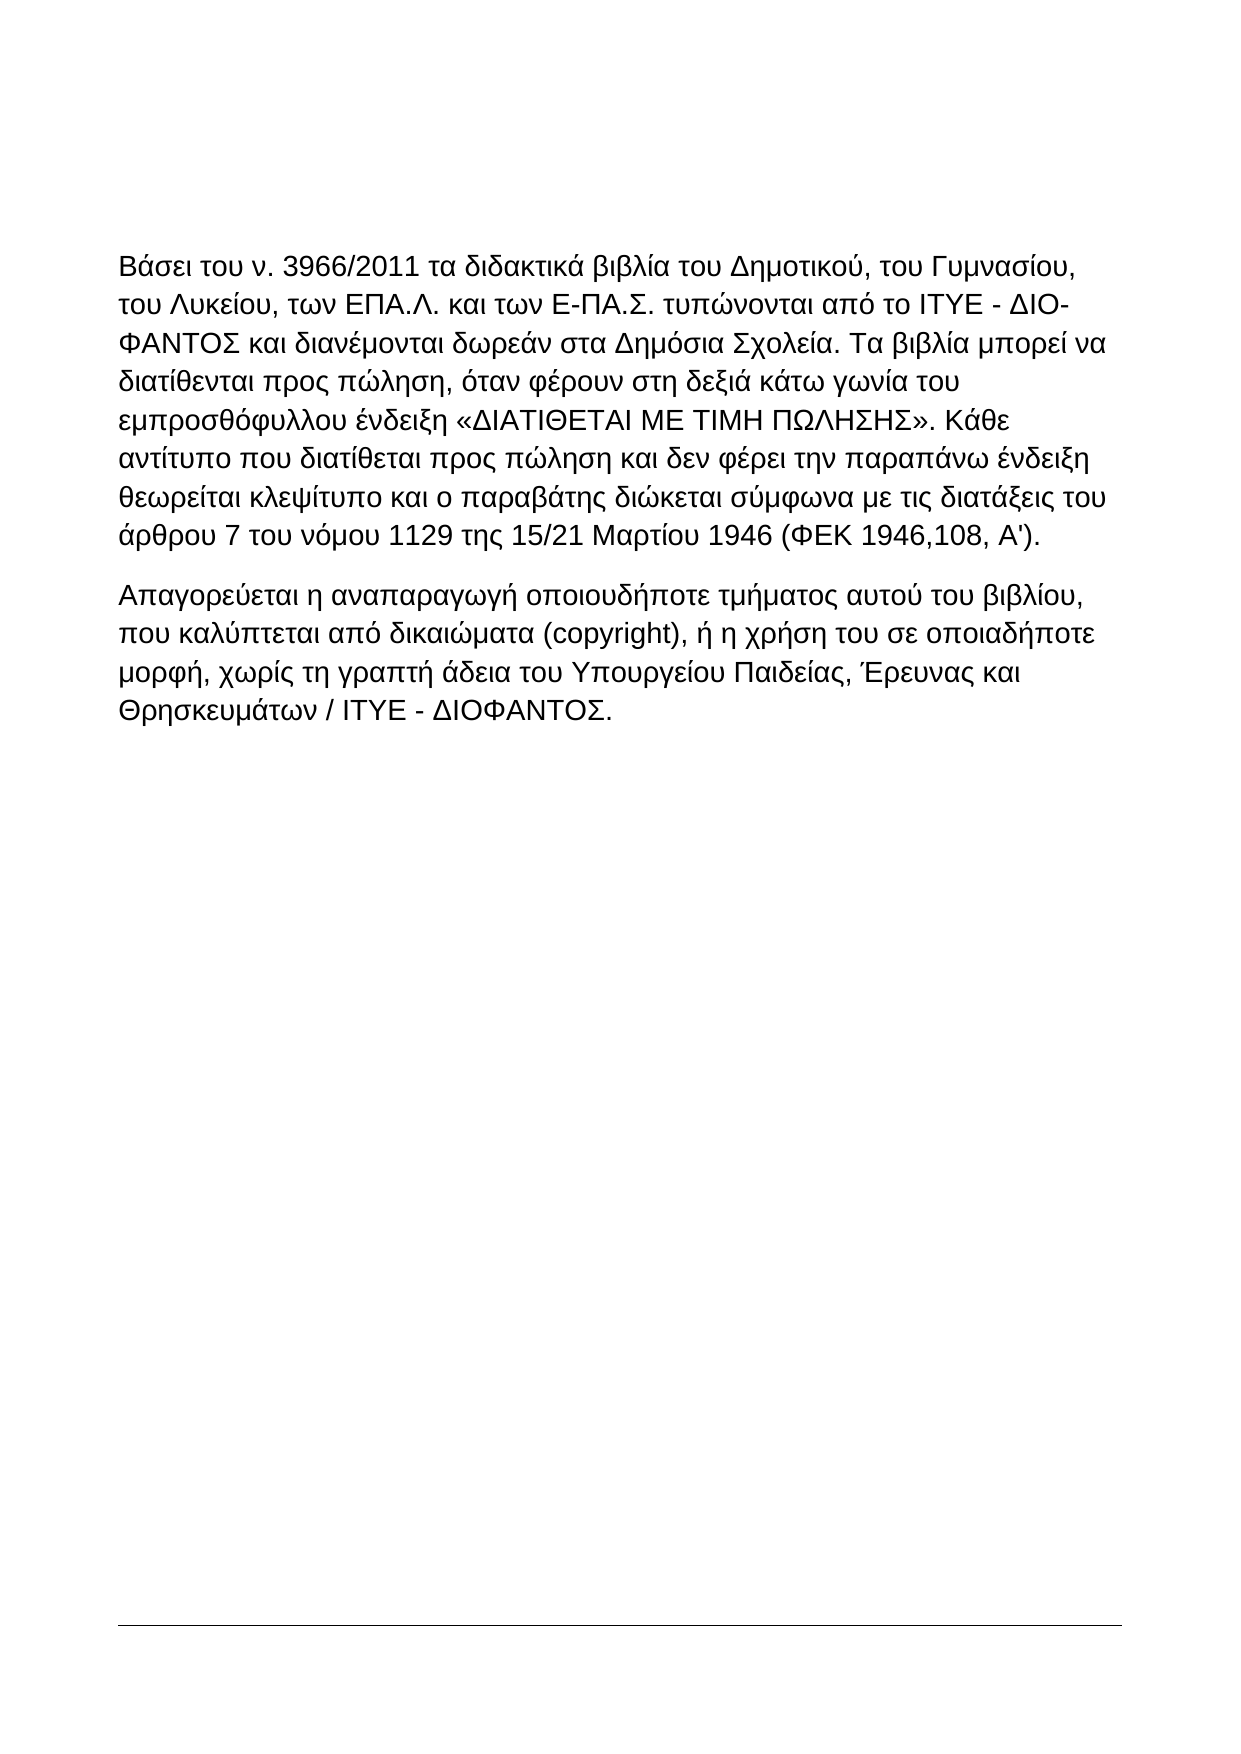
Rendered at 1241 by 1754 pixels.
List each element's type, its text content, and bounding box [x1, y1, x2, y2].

text Απαγορεύεται η αναπαραγωγή οποιουδήποτε τμήματος αυτού του βιβλίου, που καλύπτεται από δικαιώματα (copyright), ή η χρήση του σε οποιαδήποτε μορφή, χωρίς τη γραπτή άδεια του Υπουργείου Παιδείας, Έρευνας και Θρησκευμάτων / IΤΥΕ - ΔΙΟΦΑΝΤΟΣ. [118, 578, 1122, 727]
text Βάσει του ν. 3966/2011 τα διδακτικά βιβλία του Δημοτικού, του Γυμνασίου, του Λυκείου, των ΕΠΑ.Λ. και των Ε-ΠΑ.Σ. τυπώνονται από το ΙΤΥΕ - ΔΙΟ-ΦΑΝΤΟΣ και διανέμονται δωρεάν στα Δημόσια Σχολεία. Τα βιβλία μπορεί να διατίθενται προς πώληση, όταν φέρουν στη δεξιά κάτω γωνία του εμπροσθόφυλλου ένδειξη «ΔIΑΤΙΘΕΤΑΙ ΜΕ ΤΙΜΗ ΠΩΛΗΣΗΣ». Κάθε αντίτυπο που διατίθεται προς πώληση και δεν φέρει την παραπάνω ένδειξη θεωρείται κλεψίτυπο και ο παραβάτης διώκεται σύμφωνα με τις διατάξεις του άρθρου 7 του νόμου 1129 της 15/21 Μαρτίου 1946 (ΦΕΚ 1946,108, Α'). [118, 249, 1122, 552]
